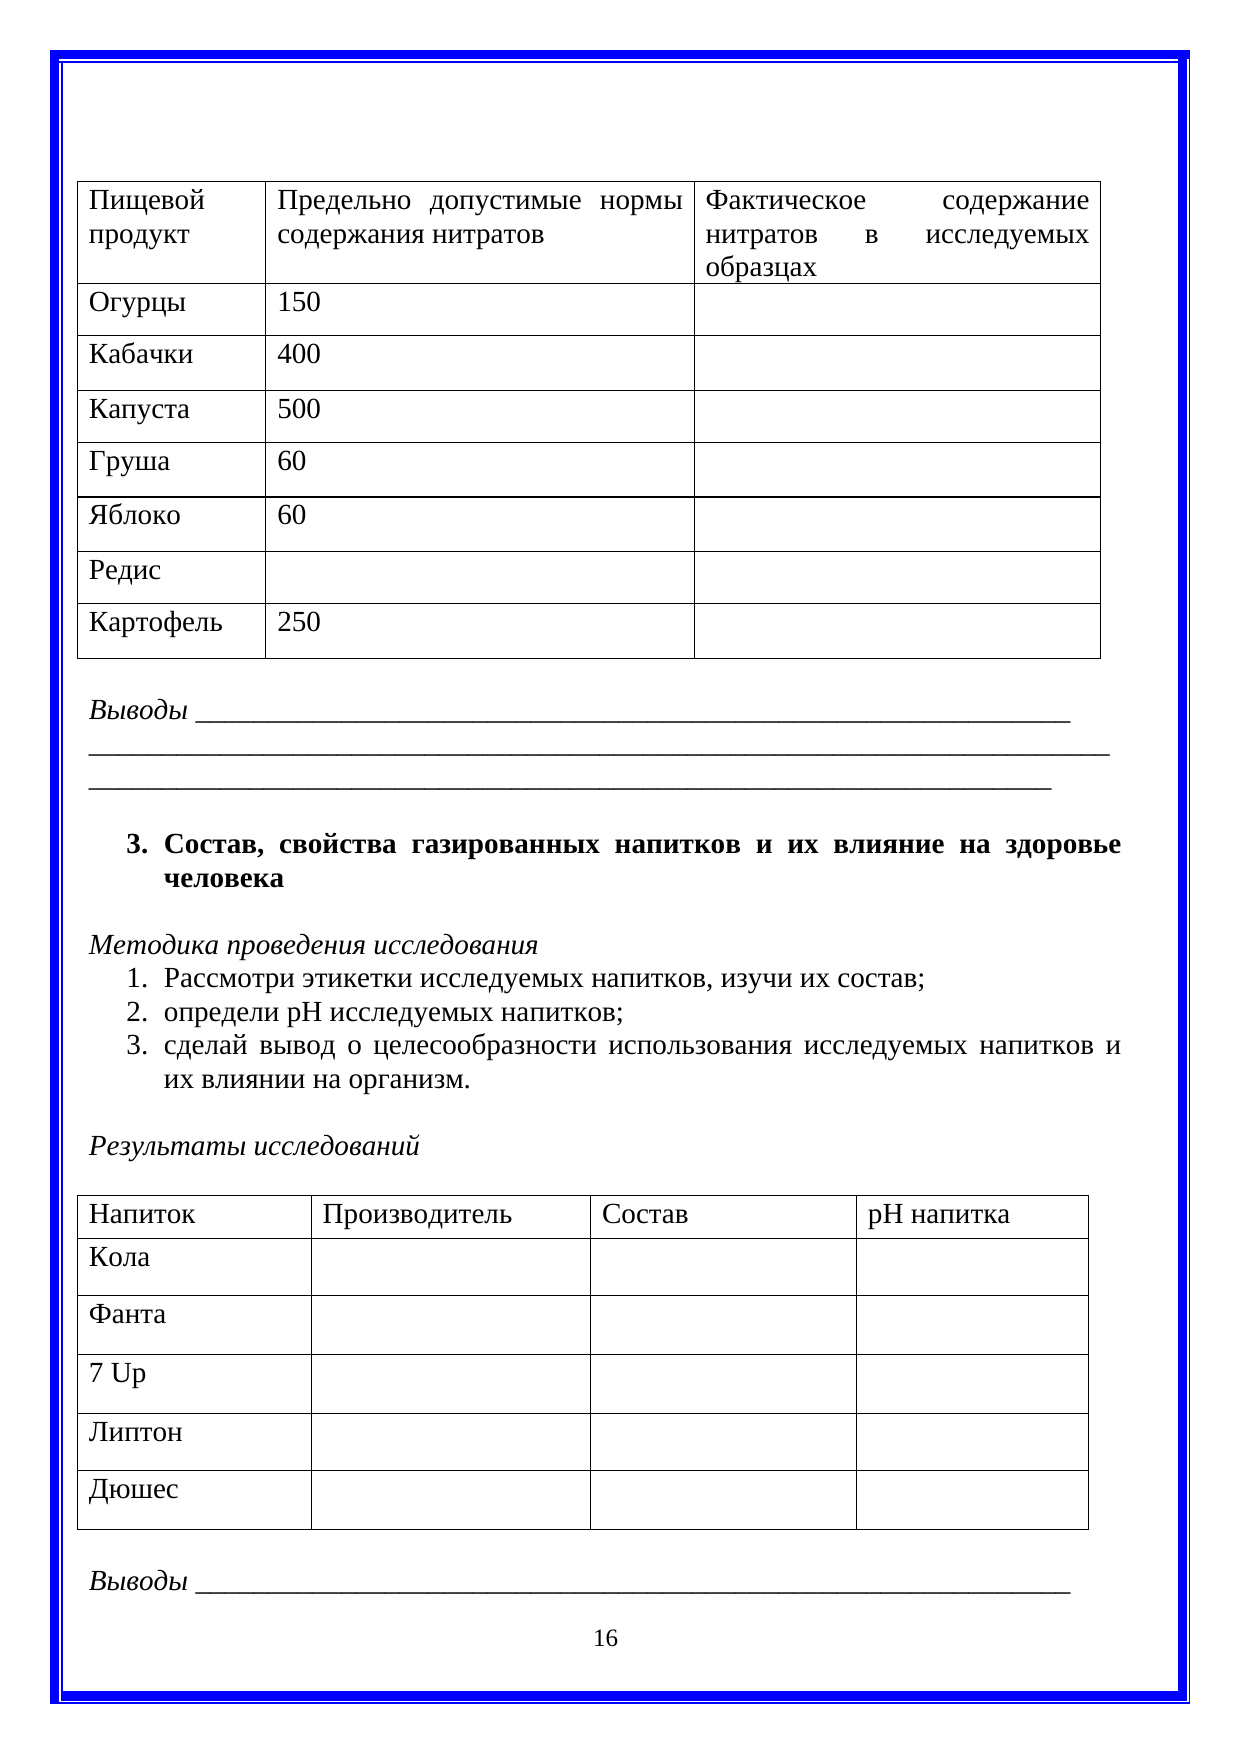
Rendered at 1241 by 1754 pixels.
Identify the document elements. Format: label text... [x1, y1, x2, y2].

table_cell [857, 1296, 1088, 1354]
table_cell [695, 604, 1100, 657]
table_header Пищевой продукт [78, 182, 265, 283]
table_cell [695, 552, 1100, 603]
table_cell Яблоко [78, 498, 265, 551]
table_cell Редис [78, 552, 265, 603]
table_cell [591, 1414, 856, 1470]
table_cell 150 [266, 284, 694, 335]
text Выводы ____________________________________________________________ [89, 1563, 1122, 1597]
list Состав, свойства газированных напитков и их влияние на здоровье человека [126, 826, 1122, 893]
table_cell Дюшес [78, 1471, 311, 1529]
table_cell [591, 1296, 856, 1354]
table_header рН напитка [857, 1196, 1088, 1238]
table_cell [695, 391, 1100, 442]
table_cell Липтон [78, 1414, 311, 1470]
table_cell Капуста [78, 391, 265, 442]
table_cell Картофель [78, 604, 265, 657]
table_cell Фанта [78, 1296, 311, 1354]
table_cell 400 [266, 336, 694, 390]
table_cell 7 Up [78, 1355, 311, 1413]
text Методика проведения исследования [89, 927, 1122, 960]
table_cell [312, 1471, 590, 1529]
list сделай вывод о целесообразности использования исследуемых напитков и их влиянии на организм. [126, 1027, 1122, 1094]
table_header Производитель [312, 1196, 590, 1238]
table_header Состав [591, 1196, 856, 1238]
table_cell [695, 284, 1100, 335]
table_cell [591, 1355, 856, 1413]
table_cell [857, 1239, 1088, 1295]
table_cell [857, 1471, 1088, 1529]
table_cell Кола [78, 1239, 311, 1295]
table_cell [312, 1355, 590, 1413]
table_cell Груша [78, 443, 265, 496]
table_cell 60 [266, 498, 694, 551]
table_cell [591, 1471, 856, 1529]
table_cell [857, 1355, 1088, 1413]
table_header Напиток [78, 1196, 311, 1238]
table_header Предельно допустимые нормы содержания нитратов [266, 182, 694, 283]
table_cell [266, 552, 694, 603]
text ________________________________________________________________________________________________________________________________________ [89, 726, 1122, 793]
table_cell 500 [266, 391, 694, 442]
table_cell [695, 443, 1100, 496]
table_cell 60 [266, 443, 694, 496]
list Рассмотри этикетки исследуемых напитков, изучи их состав; [126, 960, 1122, 994]
table_cell [695, 498, 1100, 551]
table_cell [312, 1296, 590, 1354]
table_cell [312, 1414, 590, 1470]
table_cell [591, 1239, 856, 1295]
table_cell [312, 1239, 590, 1295]
table_cell 250 [266, 604, 694, 657]
table_cell Кабачки [78, 336, 265, 390]
table_cell [857, 1414, 1088, 1470]
text Результаты исследований [89, 1128, 1122, 1162]
table_cell Огурцы [78, 284, 265, 335]
text Выводы ____________________________________________________________ [89, 692, 1122, 726]
table_header Фактическое содержание нитратов в исследуемых образцах [695, 182, 1100, 283]
table_cell [695, 336, 1100, 390]
list определи рН исследуемых напитков; [126, 994, 1122, 1027]
